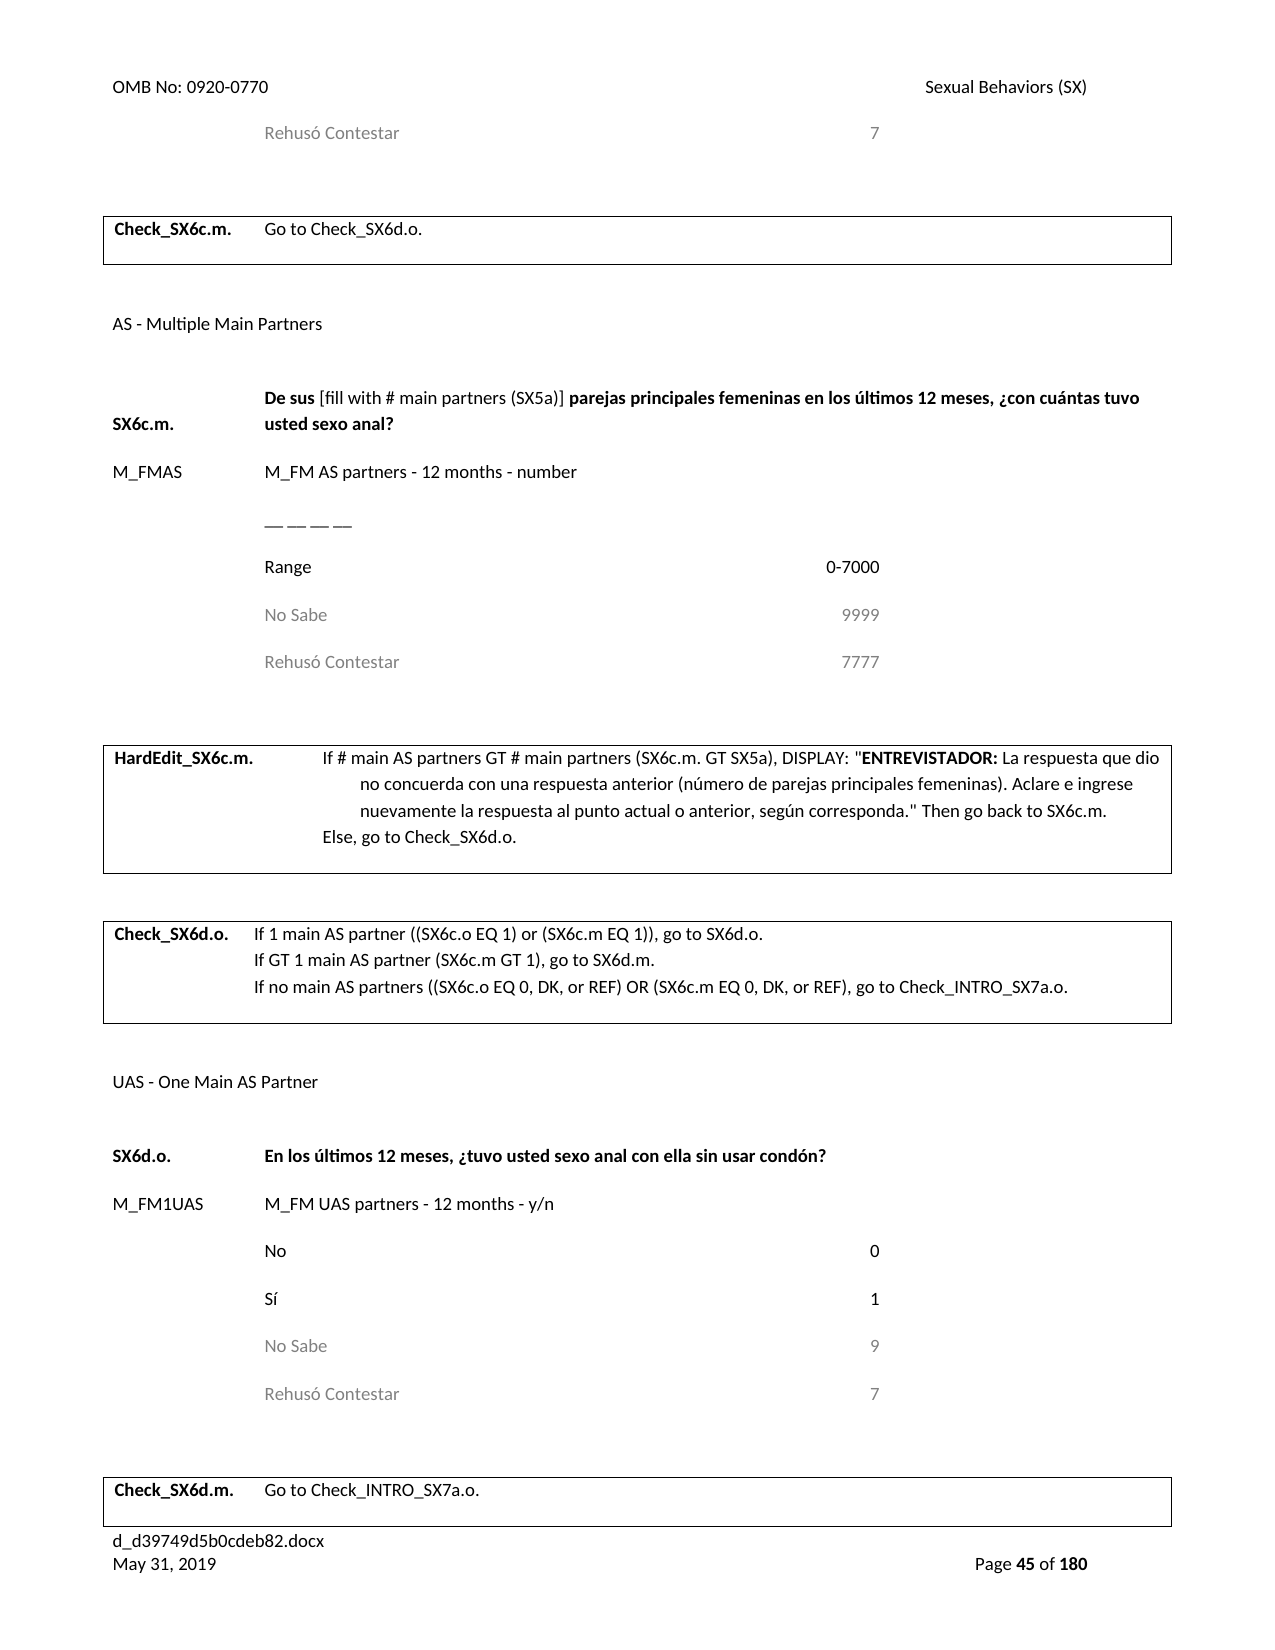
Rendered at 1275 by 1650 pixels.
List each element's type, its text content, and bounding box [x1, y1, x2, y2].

subtitle AS - Multiple Main Partners [112, 312, 1162, 335]
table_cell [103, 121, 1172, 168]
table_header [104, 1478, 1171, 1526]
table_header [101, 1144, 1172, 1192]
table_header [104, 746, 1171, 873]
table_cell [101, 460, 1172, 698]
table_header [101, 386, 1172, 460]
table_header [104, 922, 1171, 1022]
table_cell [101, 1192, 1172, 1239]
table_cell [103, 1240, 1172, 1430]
subtitle UAS - One Main AS Partner [112, 1071, 1162, 1094]
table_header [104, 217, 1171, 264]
